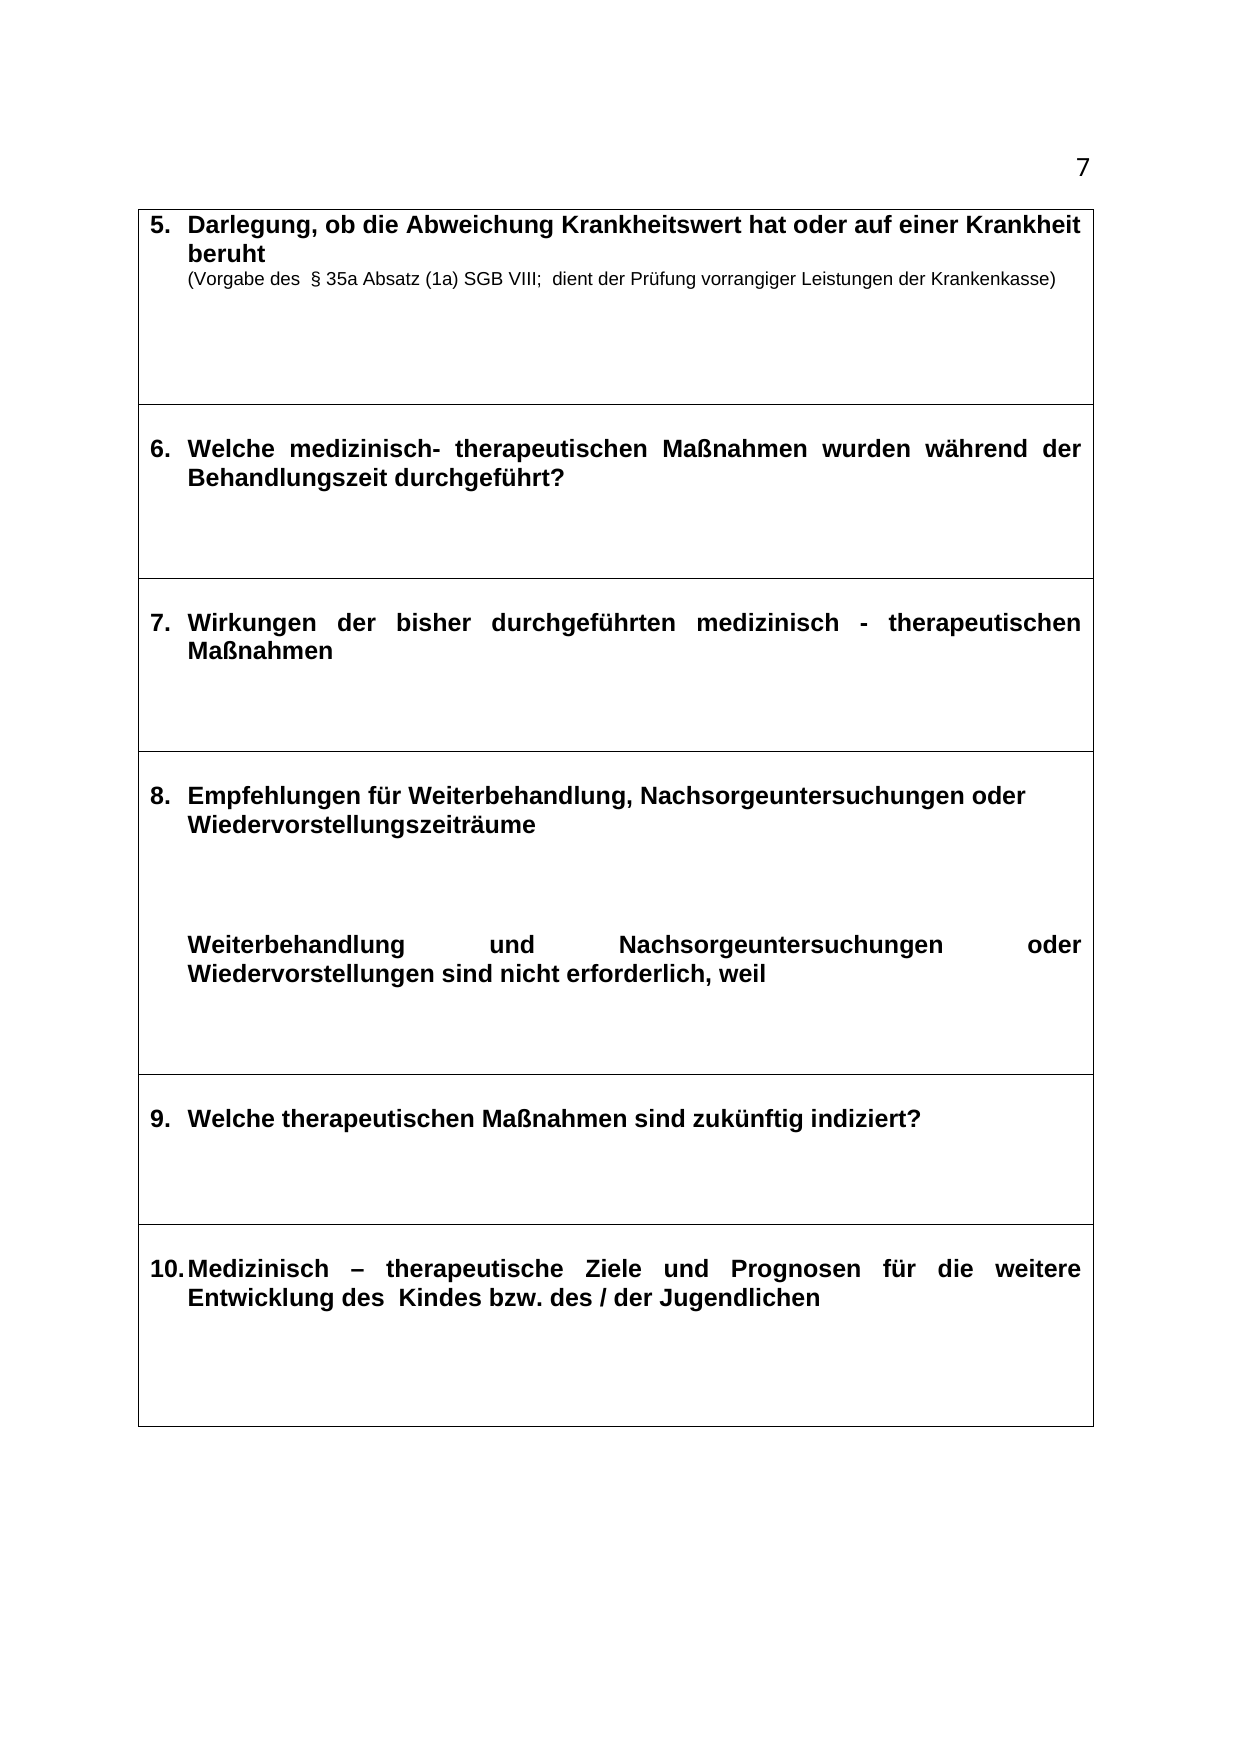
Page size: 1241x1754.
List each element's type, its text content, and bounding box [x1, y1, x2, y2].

table_cell Empfehlungen für Weiterbehandlung, Nachsorgeuntersuchungen oder Wiedervorstellungszeiträume Weiterbehandlung und Nachsorgeuntersuchungen oder Wiedervorstellungen sind nicht erforderlich, weil [139, 752, 1093, 1074]
table_cell Welche medizinisch- therapeutischen Maßnahmen wurden während der Behandlungszeit durchgeführt? [139, 405, 1093, 578]
table_cell Medizinisch – therapeutische Ziele und Prognosen für die weitere Entwicklung des Kindes bzw. des / der Jugendlichen [139, 1225, 1093, 1426]
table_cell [139, 210, 1093, 404]
table_cell Welche therapeutischen Maßnahmen sind zukünftig indiziert? [139, 1075, 1093, 1224]
table_cell Wirkungen der bisher durchgeführten medizinisch - therapeutischen Maßnahmen [139, 579, 1093, 751]
